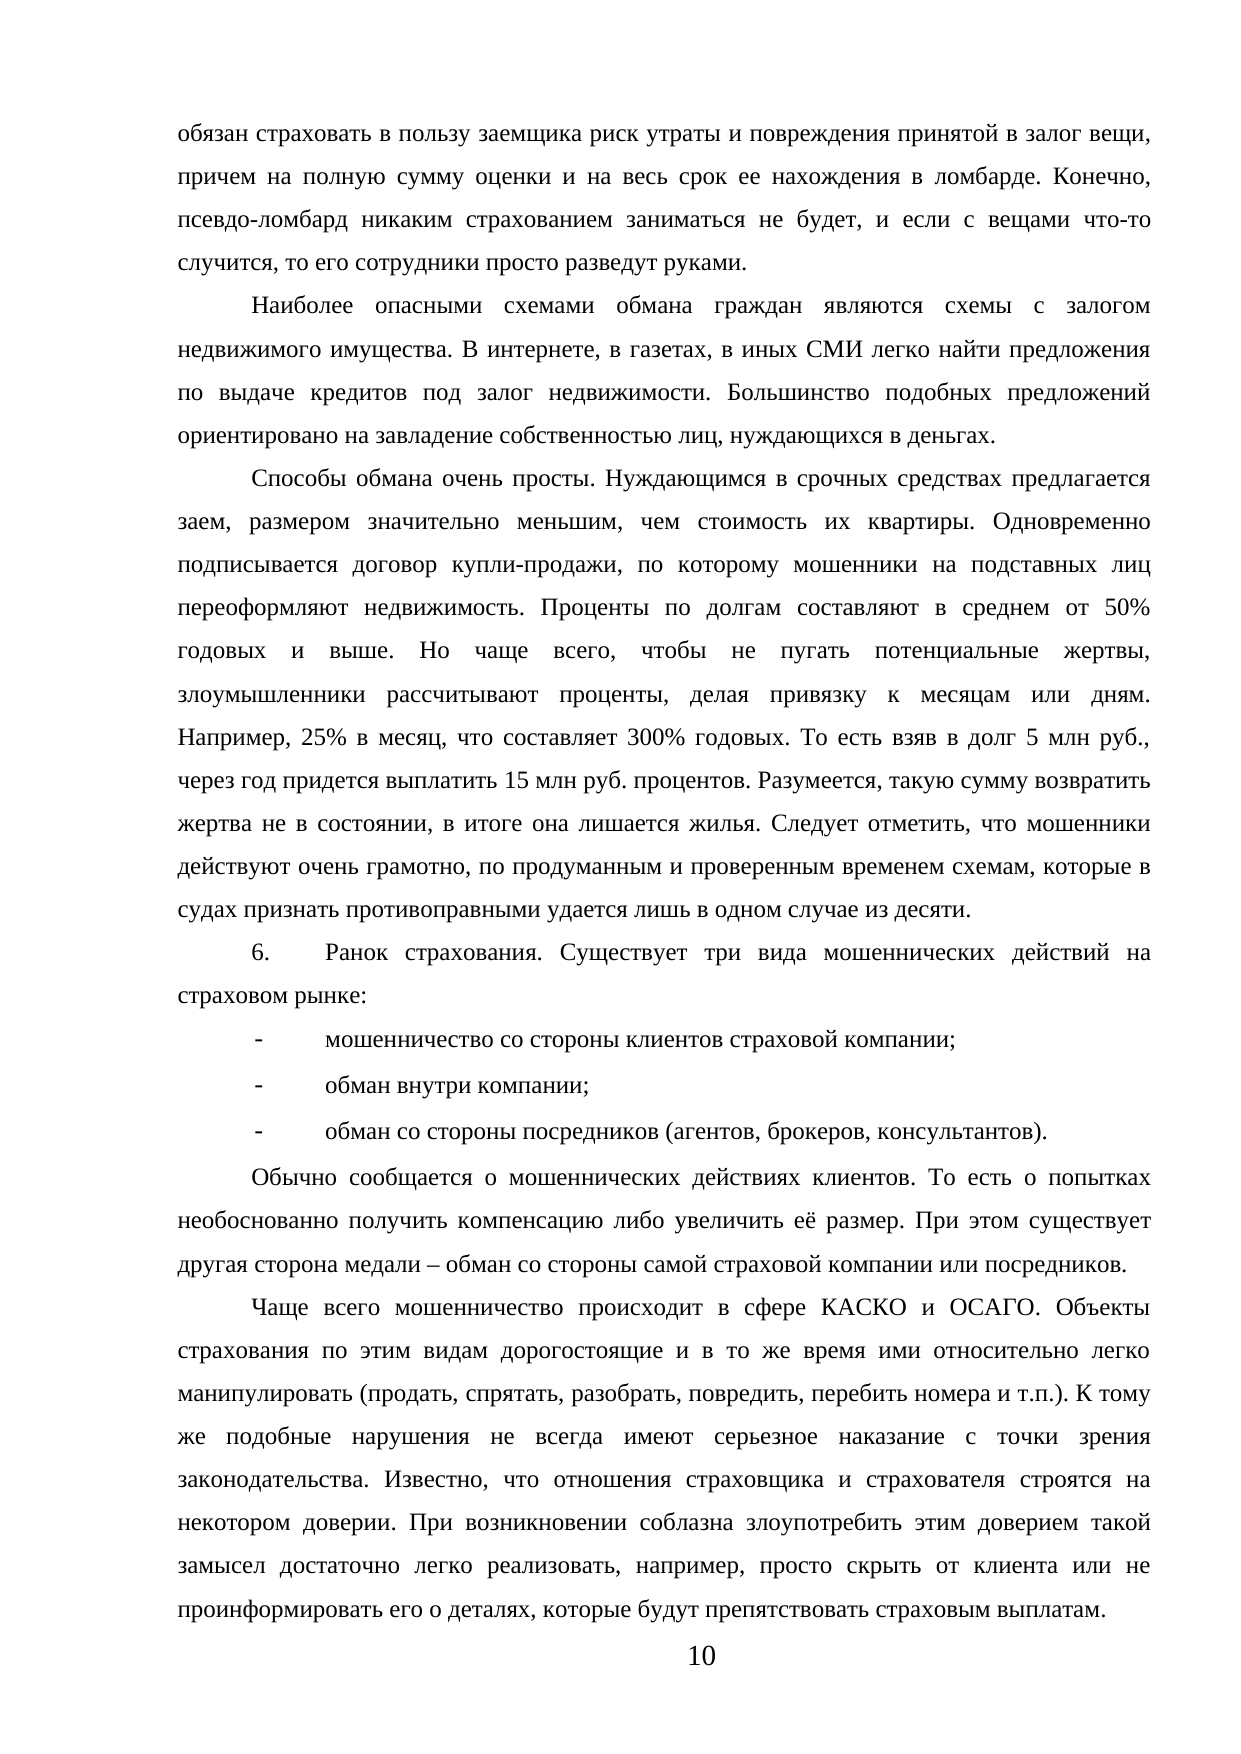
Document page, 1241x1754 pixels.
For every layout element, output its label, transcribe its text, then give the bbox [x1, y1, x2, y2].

list мошенничество со стороны клиентов страховой компании; [177, 1024, 1152, 1054]
text Наиболее опасными схемами обмана граждан являются схемы с залогом недвижимого имущества. В интернете, в газетах, в иных СМИ легко найти предложения по выдаче кредитов под залог недвижимости. Большинство подобных предложений ориентировано на завладение собственностью лиц, нуждающихся в деньгах. [177, 291, 1152, 449]
text Чаще всего мошенничество происходит в сфере КАСКО и ОСАГО. Объекты страхования по этим видам дорогостоящие и в то же время ими относительно легко манипулировать (продать, спрятать, разобрать, повредить, перебить номера и т.п.). К тому же подобные нарушения не всегда имеют серьезное наказание с точки зрения законодательства. Известно, что отношения страховщика и страхователя строятся на некотором доверии. При возникновении соблазна злоупотребить этим доверием такой замысел достаточно легко реализовать, например, просто скрыть от клиента или не проинформировать его о деталях, которые будут препятствовать страховым выплатам. [177, 1292, 1152, 1622]
text Способы обмана очень просты. Нуждающимся в срочных средствах предлагается заем, размером значительно меньшим, чем стоимость их квартиры. Одновременно подписывается договор купли-продажи, по которому мошенники на подставных лиц переоформляют недвижимость. Проценты по долгам составляют в среднем от 50% годовых и выше. Но чаще всего, чтобы не пугать потенциальные жертвы, злоумышленники рассчитывают проценты, делая привязку к месяцам или дням. Например, 25% в месяц, что составляет 300% годовых. То есть взяв в долг 5 млн руб., через год придется выплатить 15 млн руб. процентов. Разумеется, такую сумму возвратить жертва не в состоянии, в итоге она лишается жилья. Следует отметить, что мошенники действуют очень грамотно, по продуманным и проверенным временем схемам, которые в судах признать противоправными удается лишь в одном случае из десяти. [177, 463, 1152, 923]
list Ранок страхования. Существует три вида мошеннических действий на страховом рынке: [177, 937, 1152, 1009]
text Обычно сообщается о мошеннических действиях клиентов. То есть о попытках необоснованно получить компенсацию либо увеличить её размер. При этом существует другая сторона медали – обман со стороны самой страховой компании или посредников. [177, 1162, 1152, 1277]
list обман внутри компании; [177, 1070, 1152, 1101]
list обман со стороны посредников (агентов, брокеров, консультантов). [177, 1116, 1152, 1147]
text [177, 118, 1152, 276]
